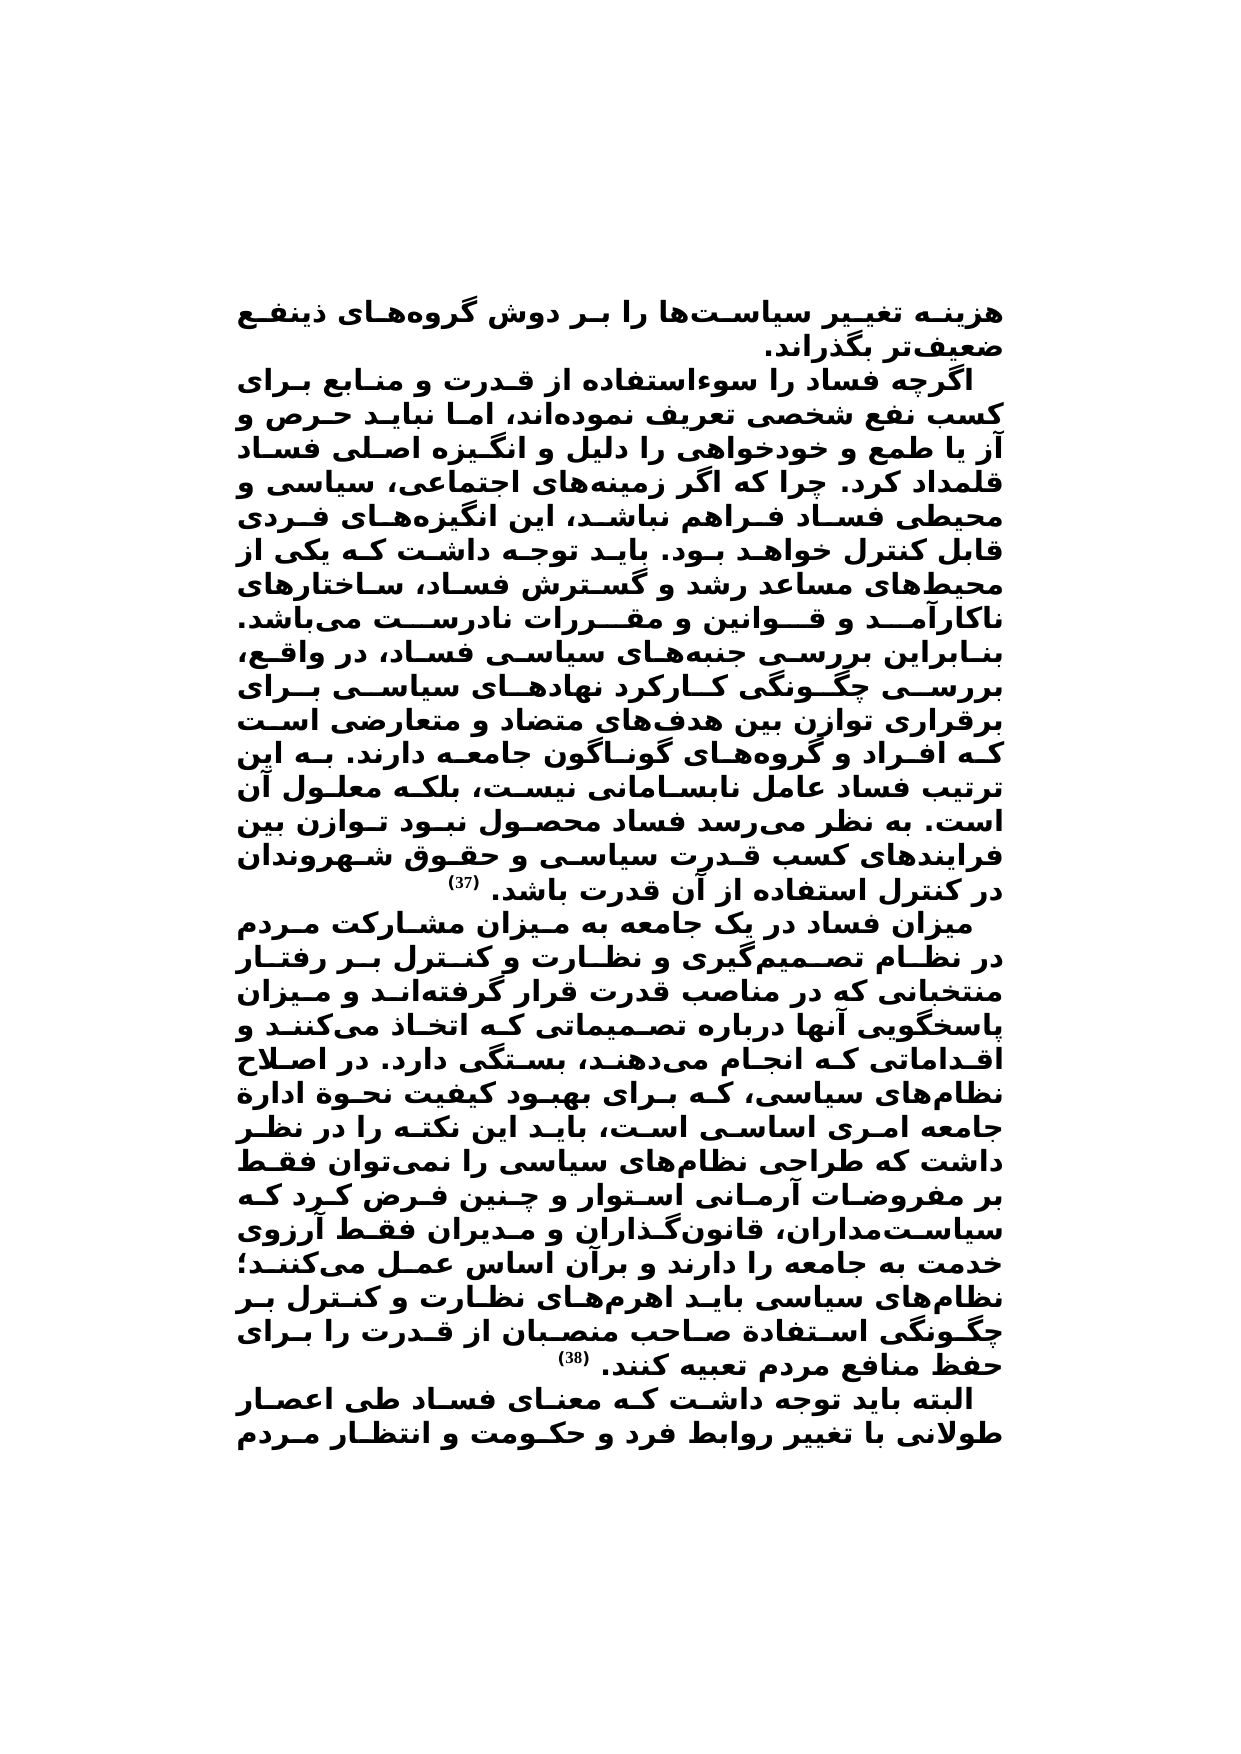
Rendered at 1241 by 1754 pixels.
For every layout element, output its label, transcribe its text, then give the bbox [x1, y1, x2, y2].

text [236, 1382, 1004, 1450]
text اگرچه فساد را سوء‌استفاده از قدرت و منابع برای کسب نفع شخصی تعریف نموده‌اند، اما نباید حرص و آز یا طمع و خودخواهی را دلیل و انگیزه اصلی فساد قلمداد کرد. چرا که اگر زمینه‌های اجتماعی، سیاسی و محیطی فساد فراهم نباشد، این انگیزه‌های فردی قابل کنترل خواهد بود. باید توجه داشت که یکی از محیط‌های مساعد رشد و گسترش فساد، ساختارهای ناکارآمد و قوانین و مقررات نادرست می‌باشد. بنابراین بررسی جنبه‌های سیاسی فساد، در واقع، بررسی چگونگی کارکرد نهادهای سیاسی برای برقراری توازن بین هدف‌های متضاد و متعارضی است که افراد و گروه‌های گوناگون جامعه دارند. به این ترتیب فساد عامل نابسامانی نیست، بلکه معلول آن است. به نظر می‌رسد فساد محصول نبود توازن بین فرایندهای کسب قدرت سیاسی و حقوق شهروندان در کنترل استفاده از آن قدرت باشد. () [236, 363, 1004, 907]
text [236, 295, 1004, 363]
text میزان فساد در یک جامعه به میزان مشارکت مردم در نظام تصمیم‌گیری و نظارت و کنترل بر رفتار منتخبانی که در مناصب قدرت قرار گرفته‌اند و میزان پاسخگویی آنها درباره‌ تصمیماتی که اتخاذ می‌کنند و اقداماتی که انجام ‌می‌دهند، بستگی دارد. در اصلاح نظام‌های سیاسی، که برای بهبود کیفیت نحوة ادارة جامعه امری اساسی است، باید این نکته را در نظر داشت که طراحی نظام‌های سیاسی را نمی‌توان فقط بر مفروضات آرمانی استوار و چنین فرض کرد که سیاست‌مداران، قانون‌گذاران و مدیران فقط آرزوی خدمت به جامعه را دارند و برآن اساس عمل می‌کنند؛ نظام‌های سیاسی باید اهرم‌های نظارت و کنترل بر چگونگی استفادة صاحب منصبان از قدرت را برای حفظ منافع مردم تعبیه کنند. () [236, 907, 1004, 1382]
